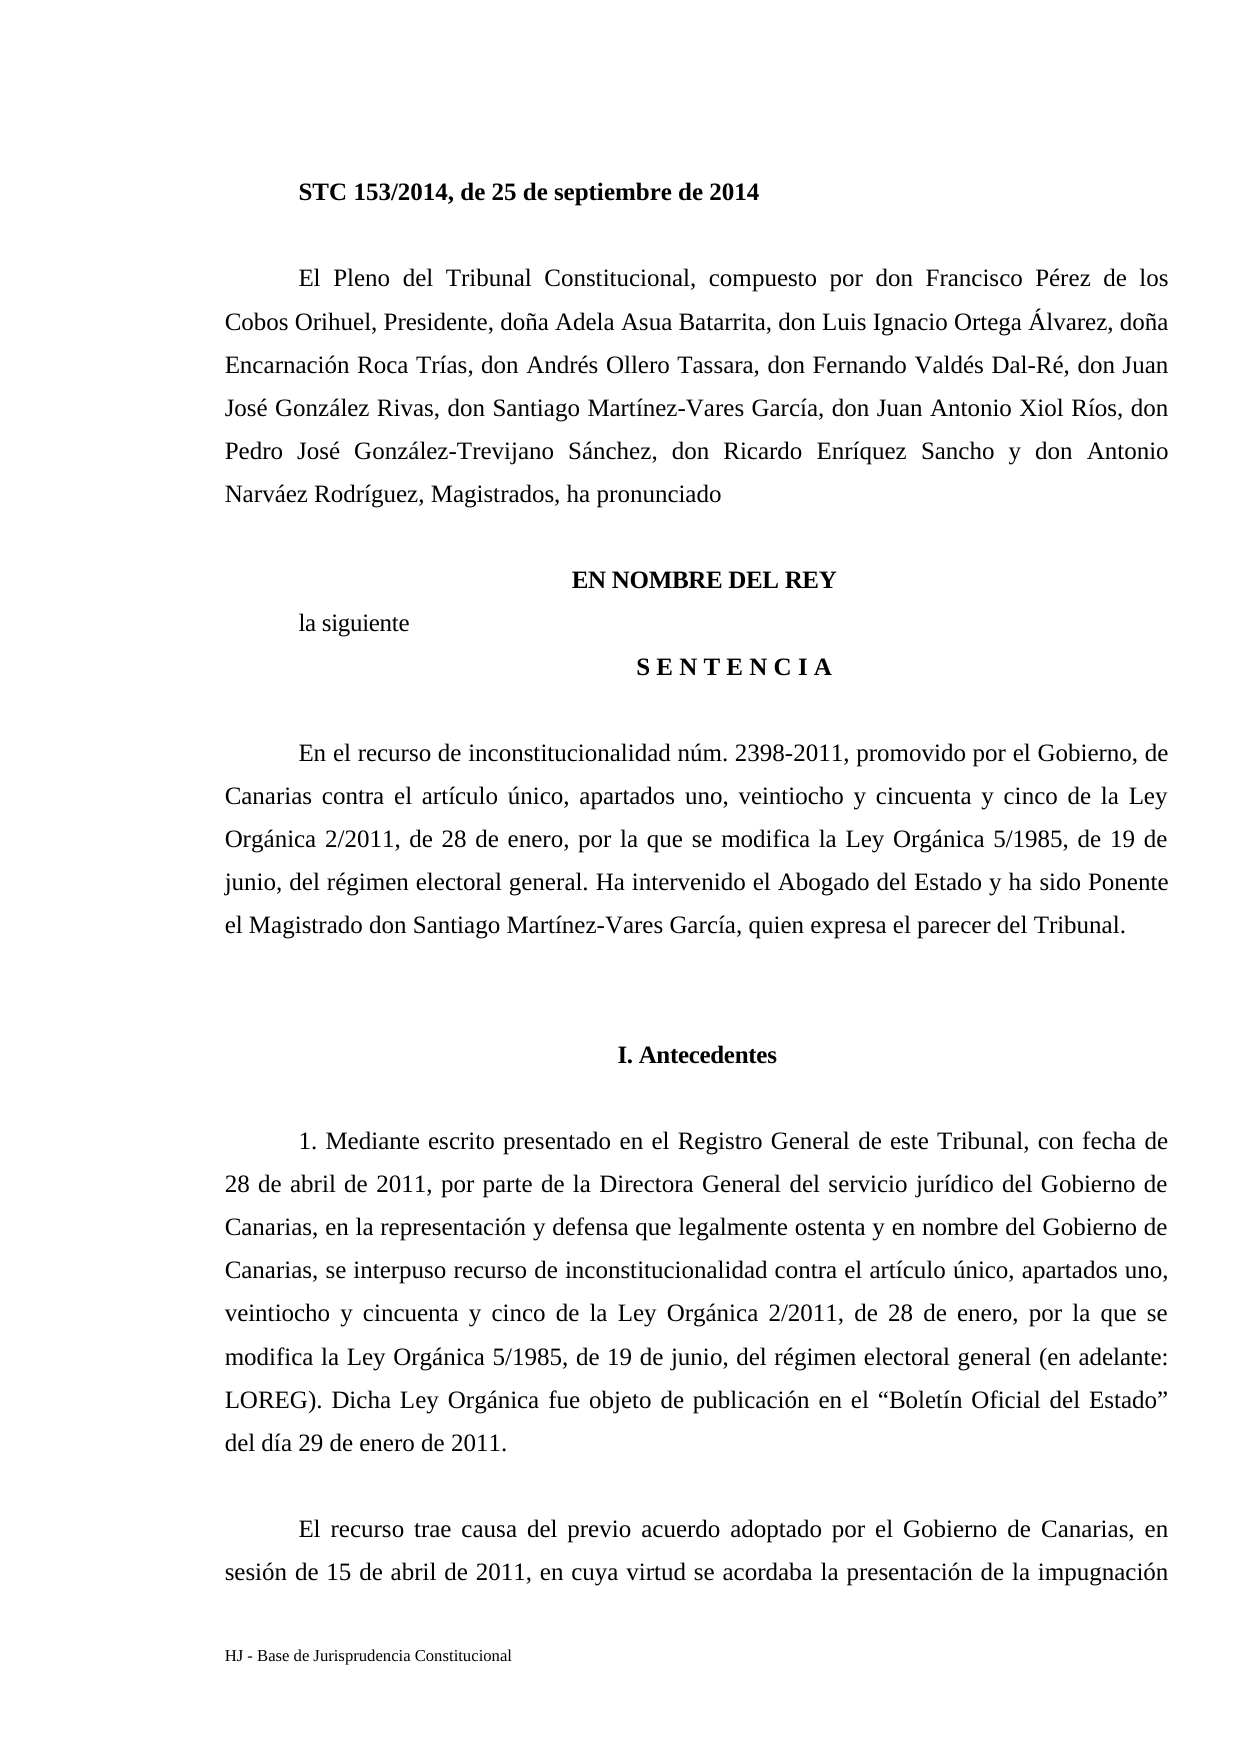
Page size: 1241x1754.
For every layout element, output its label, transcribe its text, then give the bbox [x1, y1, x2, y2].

text STC 153/2014, de 25 de septiembre de 2014 [224, 177, 1169, 206]
text la siguiente [224, 608, 1110, 637]
text En el recurso de inconstitucionalidad núm. 2398-2011, promovido por el Gobierno, de Canarias contra el artículo único, apartados uno, veintiocho y cincuenta y cinco de la Ley Orgánica 2/2011, de 28 de enero, por la que se modifica la Ley Orgánica 5/1985, de 19 de junio, del régimen electoral general. Ha intervenido el Abogado del Estado y ha sido Ponente el Magistrado don Santiago Martínez-Vares García, quien expresa el parecer del Tribunal. [224, 738, 1169, 939]
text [224, 1514, 1169, 1586]
text I. Antecedentes [224, 1040, 1169, 1068]
text 1. Mediante escrito presentado en el Registro General de este Tribunal, con fecha de 28 de abril de 2011, por parte de la Directora General del servicio jurídico del Gobierno de Canarias, en la representación y defensa que legalmente ostenta y en nombre del Gobierno de Canarias, se interpuso recurso de inconstitucionalidad contra el artículo único, apartados uno, veintiocho y cincuenta y cinco de la Ley Orgánica 2/2011, de 28 de enero, por la que se modifica la Ley Orgánica 5/1985, de 19 de junio, del régimen electoral general (en adelante: LOREG). Dicha Ley Orgánica fue objeto de publicación en el “Boletín Oficial del Estado” del día 29 de enero de 2011. [224, 1126, 1169, 1457]
text S E N T E N C I A [224, 652, 1169, 680]
text EN NOMBRE DEL REY [224, 565, 1110, 594]
text El Pleno del Tribunal Constitucional, compuesto por don Francisco Pérez de los Cobos Orihuel, Presidente, doña Adela Asua Batarrita, don Luis Ignacio Ortega Álvarez, doña Encarnación Roca Trías, don Andrés Ollero Tassara, don Fernando Valdés Dal-Ré, don Juan José González Rivas, don Santiago Martínez-Vares García, don Juan Antonio Xiol Ríos, don Pedro José González-Trevijano Sánchez, don Ricardo Enríquez Sancho y don Antonio Narváez Rodríguez, Magistrados, ha pronunciado [224, 263, 1169, 508]
